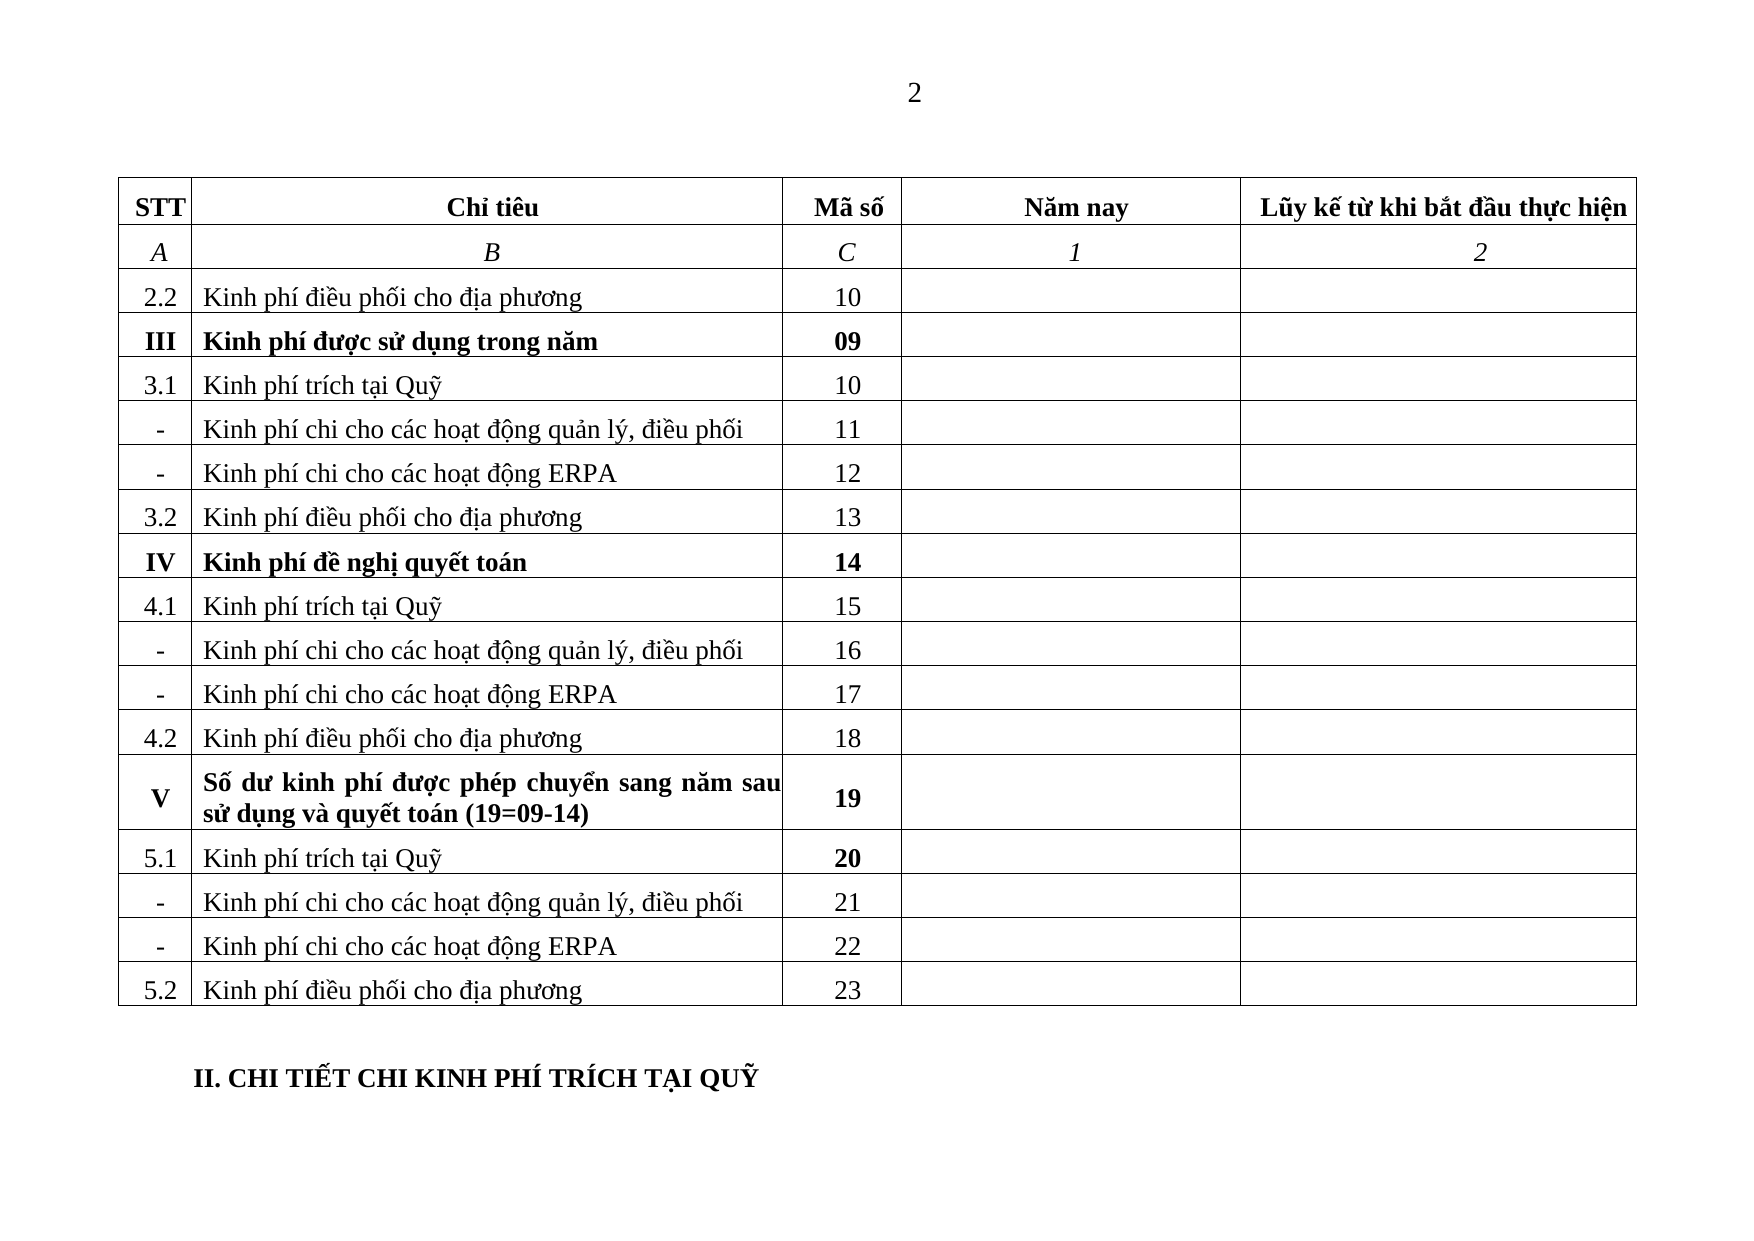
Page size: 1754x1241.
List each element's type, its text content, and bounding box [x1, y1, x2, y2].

table_cell 16 [783, 622, 901, 665]
table_cell [1241, 490, 1636, 533]
table_cell [902, 830, 1240, 873]
table_cell [902, 445, 1240, 488]
table_cell [902, 313, 1240, 356]
text II. CHI TIẾT CHI KINH PHÍ TRÍCH TẠI QUỸ [118, 1062, 1636, 1093]
table_cell 11 [783, 401, 901, 444]
table_cell [902, 357, 1240, 400]
table_cell [902, 962, 1240, 1005]
table_cell - [119, 445, 191, 488]
table_cell 10 [783, 357, 901, 400]
table_cell [1241, 269, 1636, 312]
table_cell Kinh phí điều phối cho địa phương [192, 490, 782, 533]
table_cell [902, 534, 1240, 577]
table_cell 21 [783, 874, 901, 917]
table_cell [1241, 710, 1636, 753]
table_header Chỉ tiêu [192, 178, 782, 223]
table_cell [1241, 755, 1636, 829]
table_cell [1241, 918, 1636, 961]
table_cell [902, 578, 1240, 621]
table_cell [1241, 962, 1636, 1005]
table_cell [1241, 666, 1636, 709]
table_cell 4.1 [119, 578, 191, 621]
table_cell 17 [783, 666, 901, 709]
table_cell [1241, 578, 1636, 621]
table_cell III [119, 313, 191, 356]
table_cell Kinh phí chi cho các hoạt động ERPA [192, 445, 782, 488]
table_cell Kinh phí chi cho các hoạt động ERPA [192, 918, 782, 961]
table_cell 2.2 [119, 269, 191, 312]
table_cell [1241, 357, 1636, 400]
table_cell Kinh phí được sử dụng trong năm [192, 313, 782, 356]
table_cell B [192, 225, 782, 268]
table_cell 23 [783, 962, 901, 1005]
table_cell Kinh phí điều phối cho địa phương [192, 962, 782, 1005]
table_cell 10 [783, 269, 901, 312]
table_cell 14 [783, 534, 901, 577]
table_cell 15 [783, 578, 901, 621]
table_cell 5.1 [119, 830, 191, 873]
table_cell [902, 874, 1240, 917]
table_cell [1241, 874, 1636, 917]
table_cell 1 [902, 225, 1240, 268]
table_cell [902, 269, 1240, 312]
table_cell V [119, 755, 191, 829]
table_cell 5.2 [119, 962, 191, 1005]
table_cell Kinh phí chi cho các hoạt động quản lý, điều phối [192, 401, 782, 444]
table_header Mã số [783, 178, 901, 223]
table_cell - [119, 666, 191, 709]
table_cell Kinh phí điều phối cho địa phương [192, 269, 782, 312]
table_cell Kinh phí chi cho các hoạt động quản lý, điều phối [192, 622, 782, 665]
table_cell Kinh phí điều phối cho địa phương [192, 710, 782, 753]
table_cell - [119, 401, 191, 444]
table_cell [1241, 401, 1636, 444]
table_header Lũy kế từ khi bắt đầu thực hiện [1241, 178, 1636, 223]
table_cell A [119, 225, 191, 268]
table_cell Kinh phí đề nghị quyết toán [192, 534, 782, 577]
table_cell 4.2 [119, 710, 191, 753]
table_cell 2 [1241, 225, 1636, 268]
table_cell [902, 710, 1240, 753]
table_cell [902, 490, 1240, 533]
table_cell 09 [783, 313, 901, 356]
table_cell 18 [783, 710, 901, 753]
table_cell Kinh phí trích tại Quỹ [192, 830, 782, 873]
table_cell - [119, 874, 191, 917]
table_cell [902, 755, 1240, 829]
table_cell - [119, 622, 191, 665]
table_cell 20 [783, 830, 901, 873]
table_cell 3.2 [119, 490, 191, 533]
table_cell [902, 666, 1240, 709]
table_cell 13 [783, 490, 901, 533]
table_cell [1241, 313, 1636, 356]
table_cell [902, 918, 1240, 961]
table_cell [1241, 534, 1636, 577]
table_cell IV [119, 534, 191, 577]
table_header STT [119, 178, 191, 223]
table_cell 3.1 [119, 357, 191, 400]
table_cell [902, 401, 1240, 444]
table_cell 22 [783, 918, 901, 961]
table_cell [1241, 445, 1636, 488]
table_cell C [783, 225, 901, 268]
table_cell Kinh phí chi cho các hoạt động ERPA [192, 666, 782, 709]
table_cell 19 [783, 755, 901, 829]
table_cell - [119, 918, 191, 961]
table_cell [1241, 622, 1636, 665]
table_cell Kinh phí trích tại Quỹ [192, 357, 782, 400]
table_cell [1241, 830, 1636, 873]
table_cell Số dư kinh phí được phép chuyển sang năm sau sử dụng và quyết toán (19=09-14) [192, 755, 782, 829]
table_cell 12 [783, 445, 901, 488]
table_cell [902, 622, 1240, 665]
table_header Năm nay [902, 178, 1240, 223]
table_cell Kinh phí trích tại Quỹ [192, 578, 782, 621]
table_cell Kinh phí chi cho các hoạt động quản lý, điều phối [192, 874, 782, 917]
